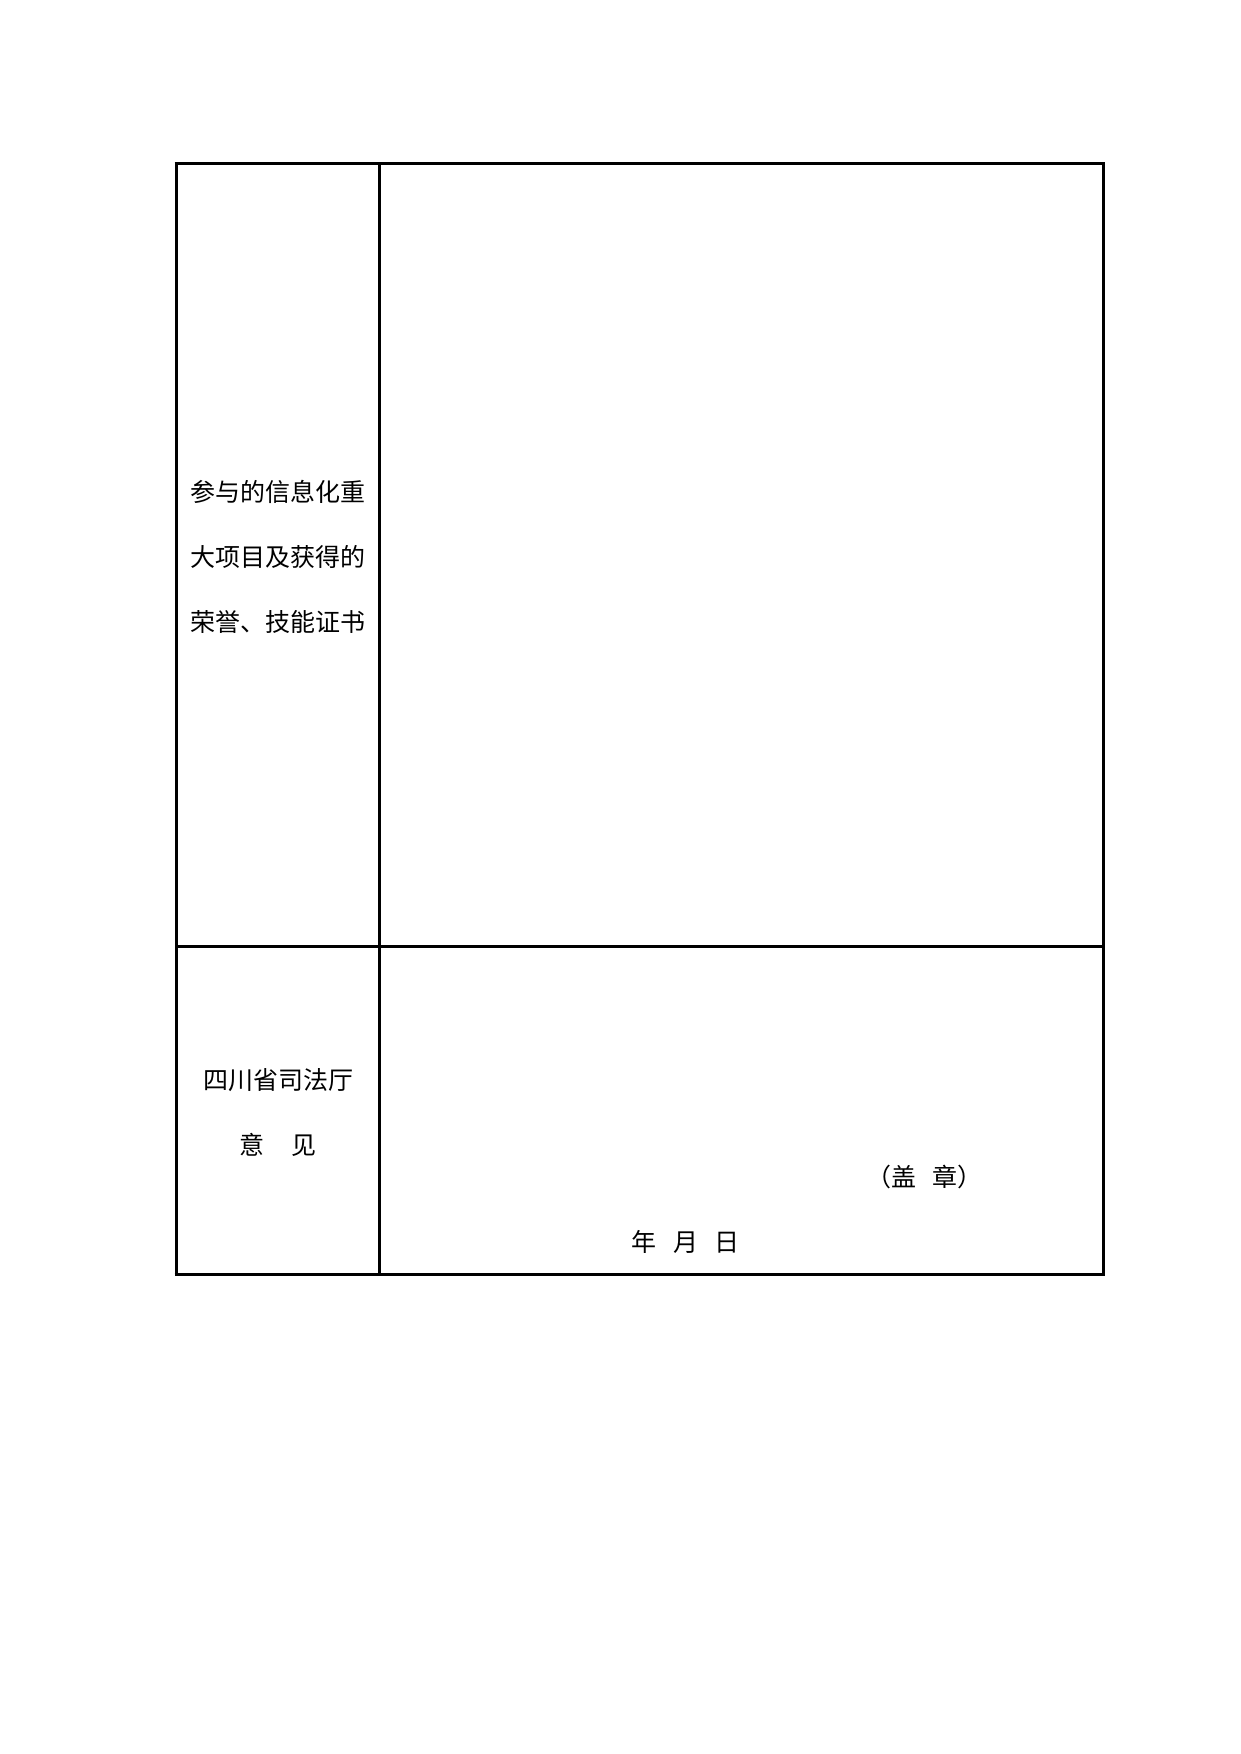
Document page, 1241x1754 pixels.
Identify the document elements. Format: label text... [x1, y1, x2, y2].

table_cell 参与的信息化重大项目及获得的荣誉、技能证书 [178, 165, 378, 945]
table_cell [381, 165, 1102, 945]
table_cell 四川省司法厅 意 见 [178, 948, 378, 1273]
table_cell （盖 章） 年 月 日 [381, 948, 1102, 1273]
